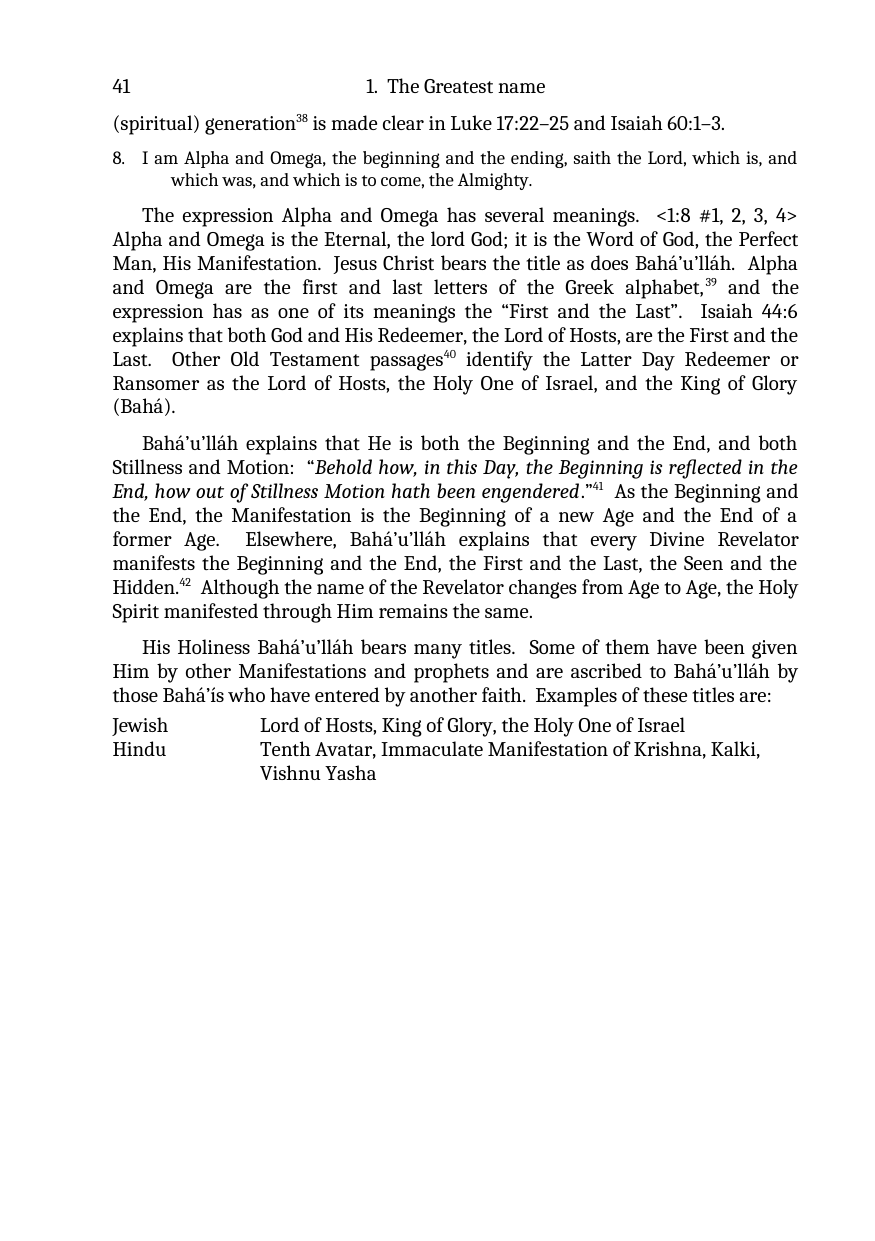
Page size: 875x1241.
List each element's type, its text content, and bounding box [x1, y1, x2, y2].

text (spiritual) generation is made clear in Luke 17:22–25 and Isaiah 60:1–3. [112, 111, 799, 135]
text His Holiness Bahá’u’lláh bears many titles. Some of them have been given Him by other Manifestations and prophets and are ascribed to Bahá’u’lláh by those Bahá’ís who have entered by another faith. Examples of these titles are: [112, 636, 799, 708]
text 8. I am Alpha and Omega, the beginning and the ending, saith the Lord, which is, and which was, and which is to come, the Almighty. [112, 148, 799, 191]
text Hindu Tenth Avatar, Immaculate Manifestation of Krishna, Kalki, Vishnu Yasha [112, 738, 799, 786]
text The expression Alpha and Omega has several meanings. <1:8 #1, 2, 3, 4> Alpha and Omega is the Eternal, the lord God; it is the Word of God, the Perfect Man, His Manifestation. Jesus Christ bears the title as does Bahá’u’lláh. Alpha and Omega are the first and last letters of the Greek alphabet, and the expression has as one of its meanings the “First and the Last”. Isaiah 44:6 explains that both God and His Redeemer, the Lord of Hosts, are the First and the Last. Other Old Testament passages identify the Latter Day Redeemer or Ransomer as the Lord of Hosts, the Holy One of Israel, and the King of Glory (Bahá). [112, 203, 799, 419]
text Jewish Lord of Hosts, King of Glory, the Holy One of Israel [112, 714, 799, 738]
text Bahá’u’lláh explains that He is both the Beginning and the End, and both Stillness and Motion: “Behold how, in this Day, the Beginning is reflected in the End, how out of Stillness Motion hath been engendered.” As the Beginning and the End, the Manifestation is the Beginning of a new Age and the End of a former Age. Elsewhere, Bahá’u’lláh explains that every Divine Revelator manifests the Beginning and the End, the First and the Last, the Seen and the Hidden. Although the name of the Revelator changes from Age to Age, the Holy Spirit manifested through Him remains the same. [112, 432, 799, 623]
